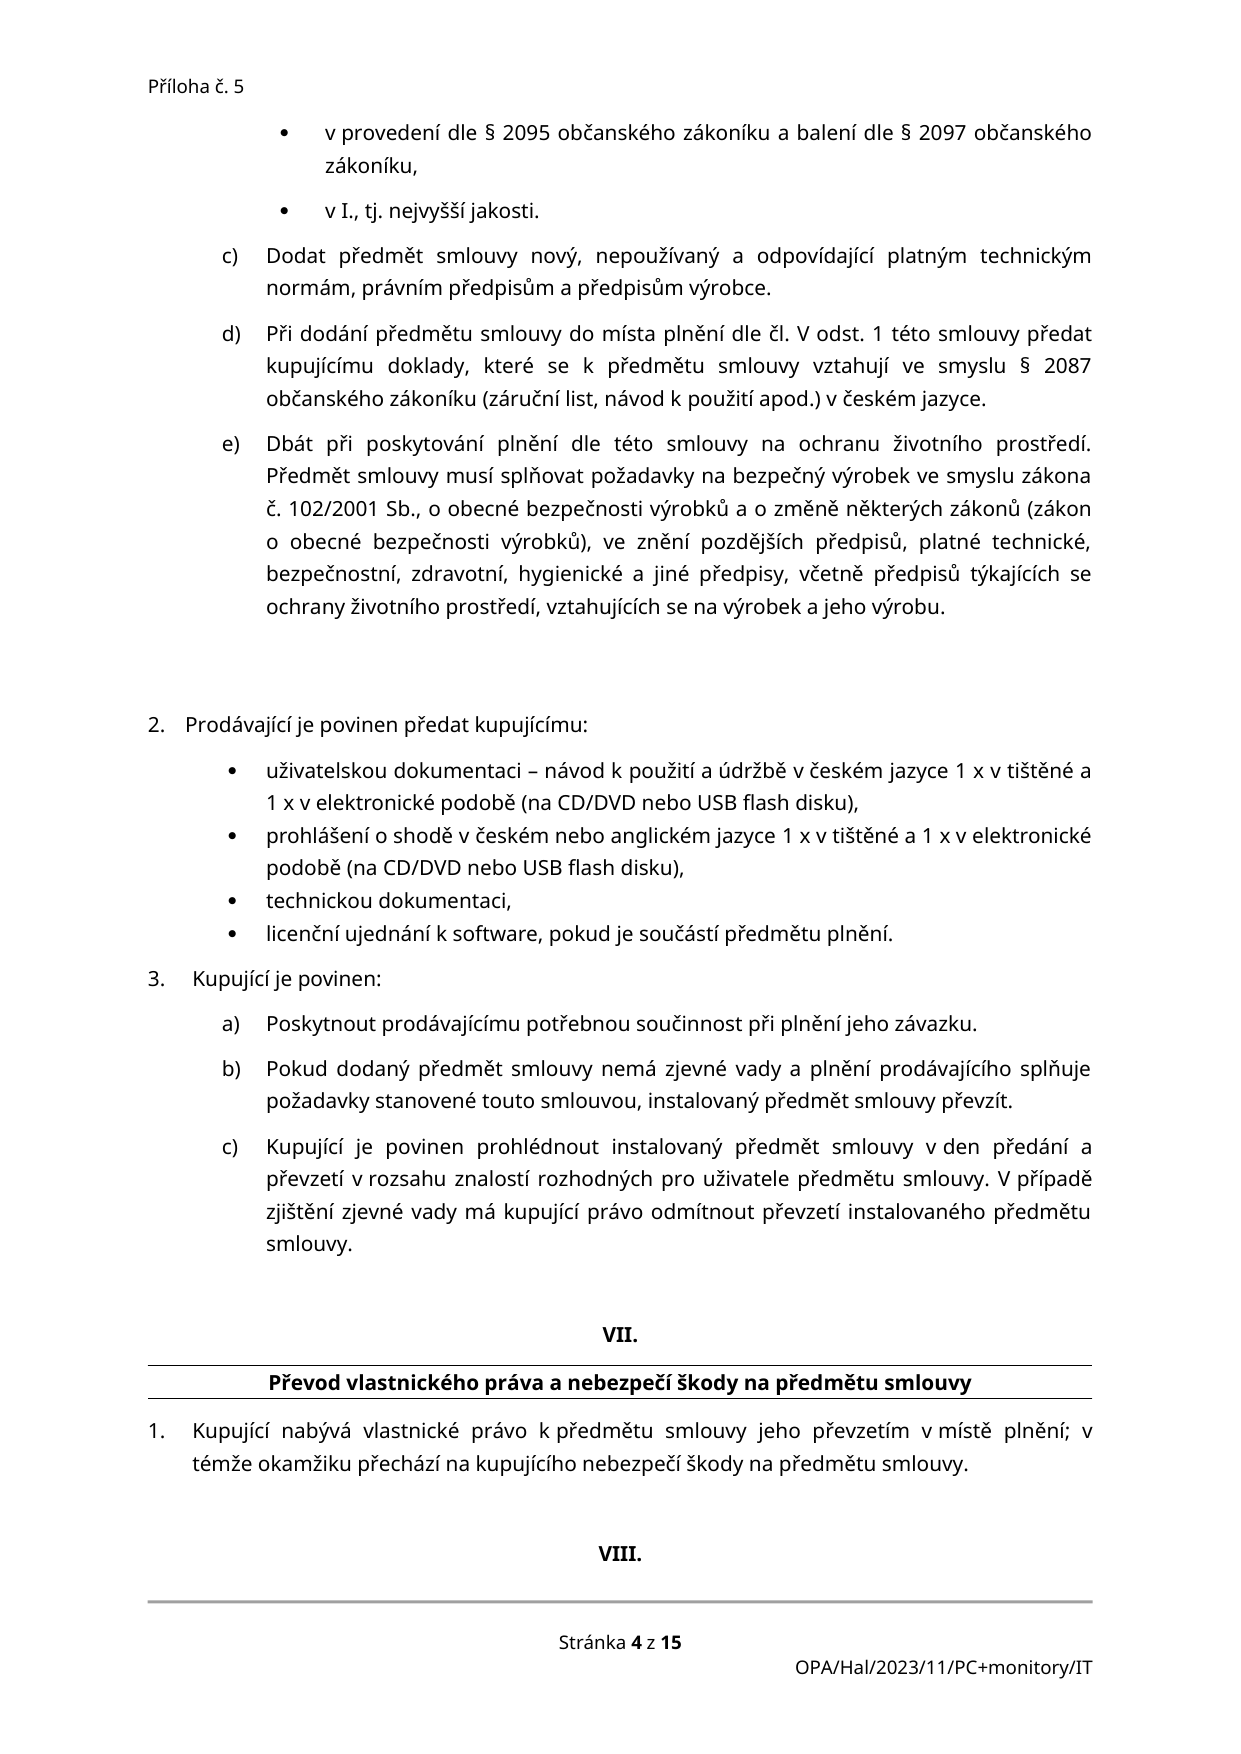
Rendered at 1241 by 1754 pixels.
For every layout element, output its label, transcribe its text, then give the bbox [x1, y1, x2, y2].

list prohlášení o shodě v českém nebo anglickém jazyce 1 x v tištěné a 1 x v elektronické podobě (na CD/DVD nebo USB flash disku), [229, 821, 1092, 882]
text VIII. [148, 1539, 1092, 1567]
list Prodávající je povinen předat kupujícímu: [148, 711, 1092, 739]
list v I., tj. nejvyšší jakosti. [281, 196, 1092, 224]
list Poskytnout prodávajícímu potřebnou součinnost při plnění jeho závazku. [222, 1009, 1092, 1037]
list Při dodání předmětu smlouvy do místa plnění dle čl. V odst. 1 této smlouvy předat kupujícímu doklady, které se k předmětu smlouvy vztahují ve smyslu § 2087 občanského zákoníku (záruční list, návod k použití apod.) v českém jazyce. [222, 319, 1092, 412]
text VII. [148, 1320, 1092, 1348]
list Dodat předmět smlouvy nový, nepoužívaný a odpovídající platným technickým normám, právním předpisům a předpisům výrobce. [222, 241, 1092, 302]
list licenční ujednání k software, pokud je součástí předmětu plnění. [229, 919, 1092, 947]
list uživatelskou dokumentaci – návod k použití a údržbě v českém jazyce 1 x v tištěné a 1 x v elektronické podobě (na CD/DVD nebo USB flash disku), [229, 756, 1092, 817]
list Pokud dodaný předmět smlouvy nemá zjevné vady a plnění prodávajícího splňuje požadavky stanovené touto smlouvou, instalovaný předmět smlouvy převzít. [222, 1054, 1092, 1115]
list Kupující je povinen prohlédnout instalovaný předmět smlouvy v den předání a převzetí v rozsahu znalostí rozhodných pro uživatele předmětu smlouvy. V případě zjištění zjevné vady má kupující právo odmítnout převzetí instalovaného předmětu smlouvy. [222, 1132, 1092, 1258]
list Kupující je povinen: [148, 964, 1092, 992]
list v provedení dle § 2095 občanského zákoníku a balení dle § 2097 občanského zákoníku, [281, 118, 1092, 179]
subtitle Převod vlastnického práva a nebezpečí škody na předmětu smlouvy [148, 1366, 1092, 1398]
list technickou dokumentaci, [229, 886, 1092, 914]
list Kupující nabývá vlastnické právo k předmětu smlouvy jeho převzetím v místě plnění; v témže okamžiku přechází na kupujícího nebezpečí škody na předmětu smlouvy. [148, 1416, 1092, 1477]
list Dbát při poskytování plnění dle této smlouvy na ochranu životního prostředí. Předmět smlouvy musí splňovat požadavky na bezpečný výrobek ve smyslu zákona č. 102/2001 Sb., o obecné bezpečnosti výrobků a o změně některých zákonů (zákon o obecné bezpečnosti výrobků), ve znění pozdějších předpisů, platné technické, bezpečnostní, zdravotní, hygienické a jiné předpisy, včetně předpisů týkajících se ochrany životního prostředí, vztahujících se na výrobek a jeho výrobu. [222, 429, 1092, 620]
